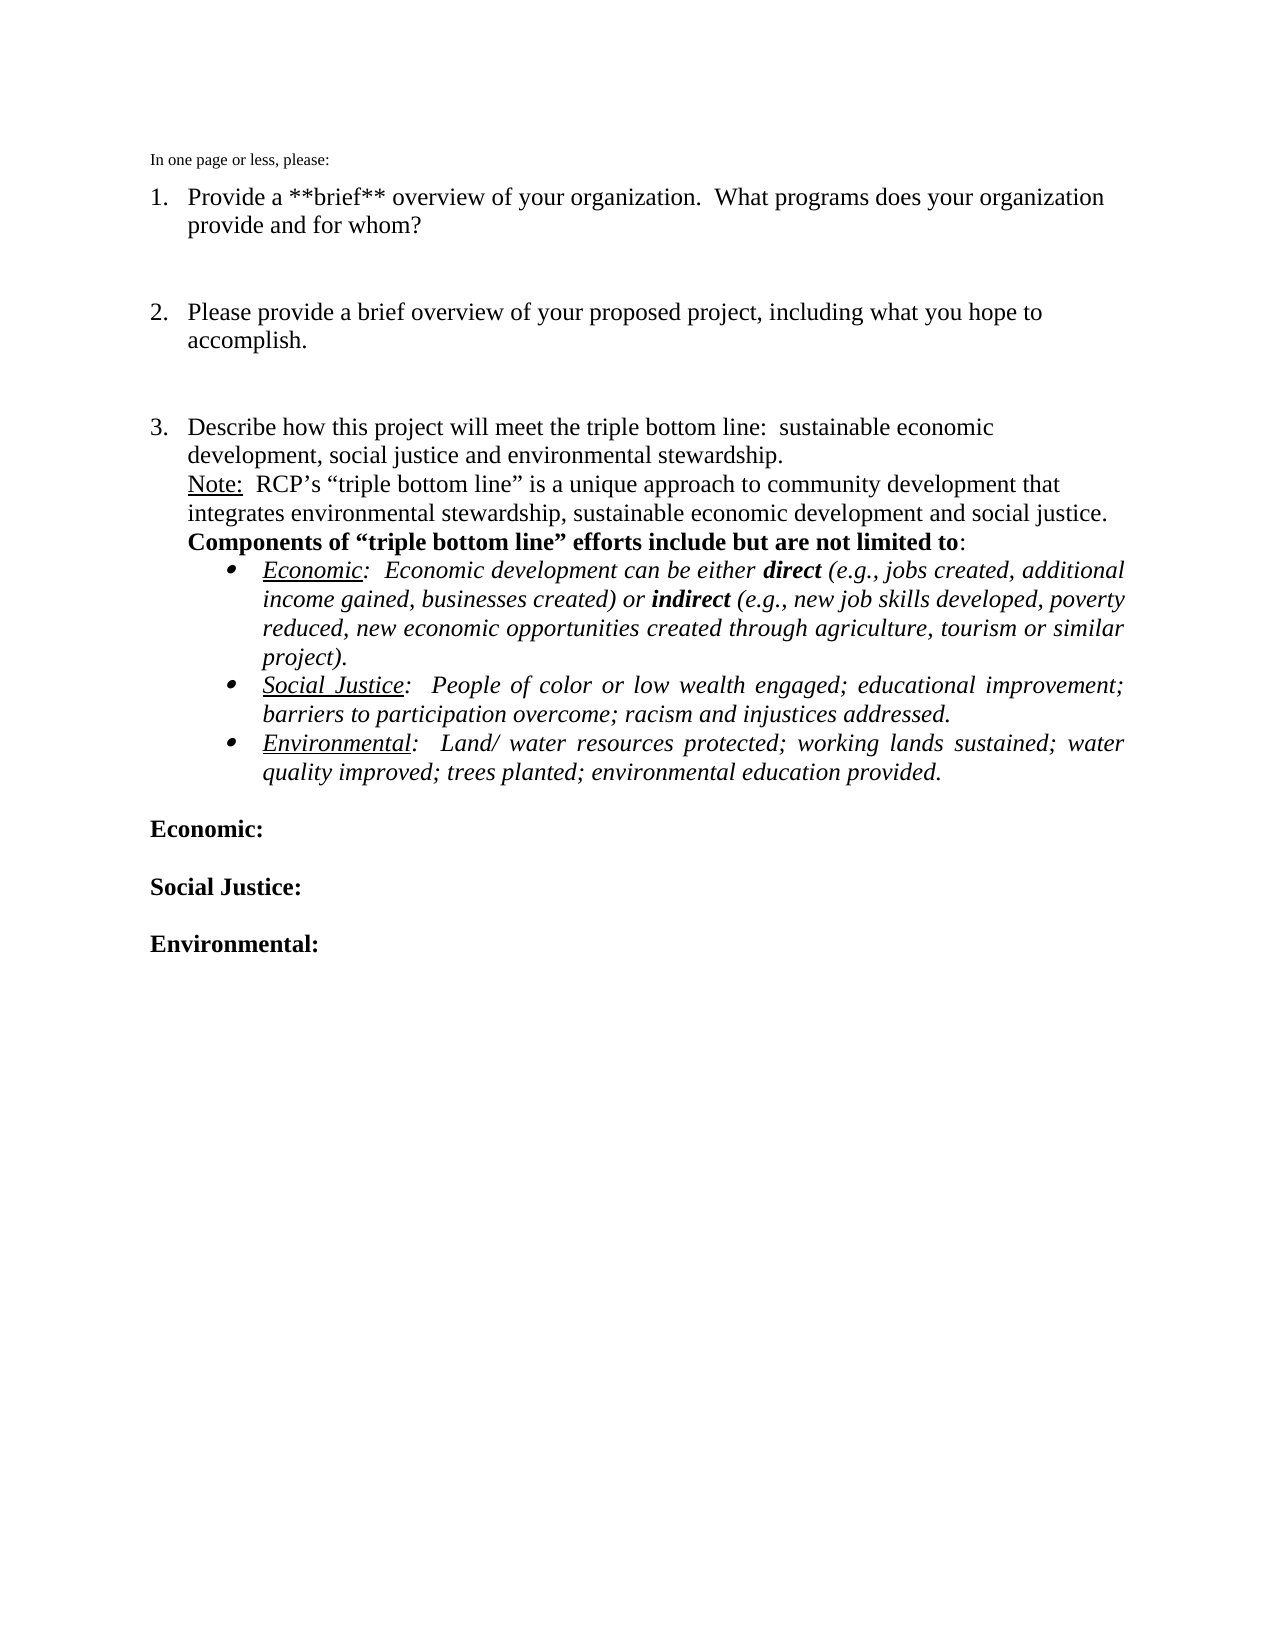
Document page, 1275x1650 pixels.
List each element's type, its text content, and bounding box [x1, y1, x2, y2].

list Describe how this project will meet the triple bottom line: sustainable economic development, social justice and environmental stewardship. [150, 412, 1125, 469]
text Social Justice: [150, 872, 1125, 900]
text Environmental: [150, 929, 1125, 958]
text In one page or less, please: [150, 150, 1125, 169]
list Social Justice: People of color or low wealth engaged; educational improvement; barriers to participation overcome; racism and injustices addressed. [225, 670, 1125, 728]
text Economic: [150, 814, 1125, 843]
list Economic: Economic development can be either direct (e.g., jobs created, additional income gained, businesses created) or indirect (e.g., new job skills developed, poverty reduced, new economic opportunities created through agriculture, tourism or similar project). [225, 555, 1125, 670]
list Provide a **brief** overview of your organization. What programs does your organization provide and for whom? [150, 182, 1125, 239]
list Environmental: Land/ water resources protected; working lands sustained; water quality improved; trees planted; environmental education provided. [225, 728, 1125, 785]
list Please provide a brief overview of your proposed project, including what you hope to accomplish. [150, 297, 1125, 354]
text Note: RCP’s “triple bottom line” is a unique approach to community development that integrates environmental stewardship, sustainable economic development and social justice. Components of “triple bottom line” efforts include but are not limited to: [187, 469, 1125, 555]
